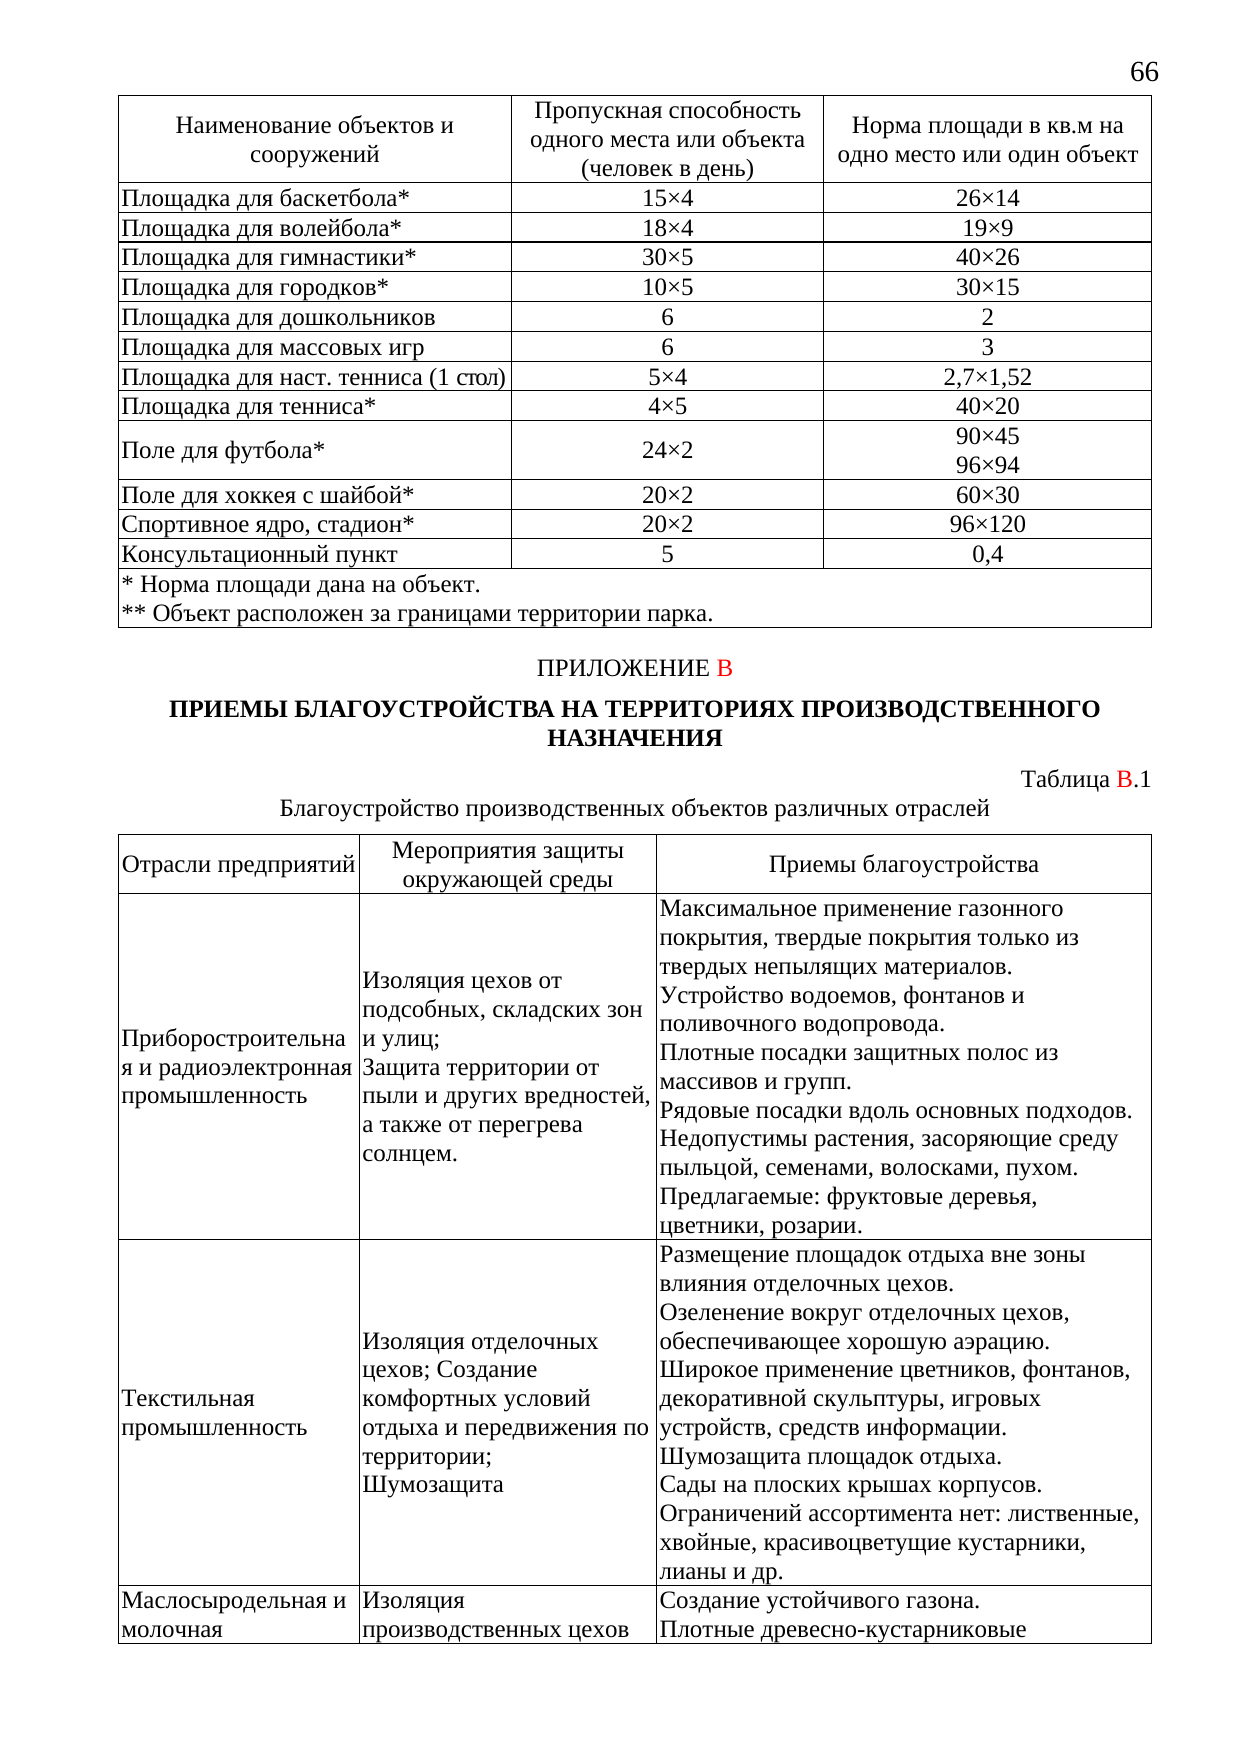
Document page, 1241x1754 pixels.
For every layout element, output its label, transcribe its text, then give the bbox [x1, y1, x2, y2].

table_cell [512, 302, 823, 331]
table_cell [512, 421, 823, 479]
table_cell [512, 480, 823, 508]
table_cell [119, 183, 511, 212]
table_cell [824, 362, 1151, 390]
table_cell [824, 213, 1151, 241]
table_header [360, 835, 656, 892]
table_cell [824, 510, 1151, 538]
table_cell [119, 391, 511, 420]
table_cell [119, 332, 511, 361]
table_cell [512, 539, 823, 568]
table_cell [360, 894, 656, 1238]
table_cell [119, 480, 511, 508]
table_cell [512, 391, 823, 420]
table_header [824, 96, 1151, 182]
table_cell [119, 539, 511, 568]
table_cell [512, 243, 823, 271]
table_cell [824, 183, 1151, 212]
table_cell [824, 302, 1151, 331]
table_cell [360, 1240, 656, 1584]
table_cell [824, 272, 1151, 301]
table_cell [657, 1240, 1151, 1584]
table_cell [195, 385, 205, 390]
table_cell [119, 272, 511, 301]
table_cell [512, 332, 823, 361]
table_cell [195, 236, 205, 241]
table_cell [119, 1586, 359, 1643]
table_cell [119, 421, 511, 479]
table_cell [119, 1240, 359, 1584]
subtitle ПРИЛОЖЕНИЕ В [118, 653, 1152, 681]
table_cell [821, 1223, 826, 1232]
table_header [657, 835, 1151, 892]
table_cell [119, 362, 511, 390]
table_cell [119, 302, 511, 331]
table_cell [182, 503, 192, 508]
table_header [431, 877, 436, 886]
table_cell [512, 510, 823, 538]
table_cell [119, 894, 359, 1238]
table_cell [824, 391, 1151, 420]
subtitle ПРИЕМЫ БЛАГОУСТРОЙСТВА НА ТЕРРИТОРИЯХ ПРОИЗВОДСТВЕННОГО НАЗНАЧЕНИЯ [118, 694, 1152, 751]
text Благоустройство производственных объектов различных отраслей [118, 793, 1152, 821]
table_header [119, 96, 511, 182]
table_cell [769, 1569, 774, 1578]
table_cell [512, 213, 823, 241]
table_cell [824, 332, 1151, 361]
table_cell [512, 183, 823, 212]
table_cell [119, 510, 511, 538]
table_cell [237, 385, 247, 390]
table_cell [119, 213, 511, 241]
text Таблица В.1 [118, 764, 1152, 793]
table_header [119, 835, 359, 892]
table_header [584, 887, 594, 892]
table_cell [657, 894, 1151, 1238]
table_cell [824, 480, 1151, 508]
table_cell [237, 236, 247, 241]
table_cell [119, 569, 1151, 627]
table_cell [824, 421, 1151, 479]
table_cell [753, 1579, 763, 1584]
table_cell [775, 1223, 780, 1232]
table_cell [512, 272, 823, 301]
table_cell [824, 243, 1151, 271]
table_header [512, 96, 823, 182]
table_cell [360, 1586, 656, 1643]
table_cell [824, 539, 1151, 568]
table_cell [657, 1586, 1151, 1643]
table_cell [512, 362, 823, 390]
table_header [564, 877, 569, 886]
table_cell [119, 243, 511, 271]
